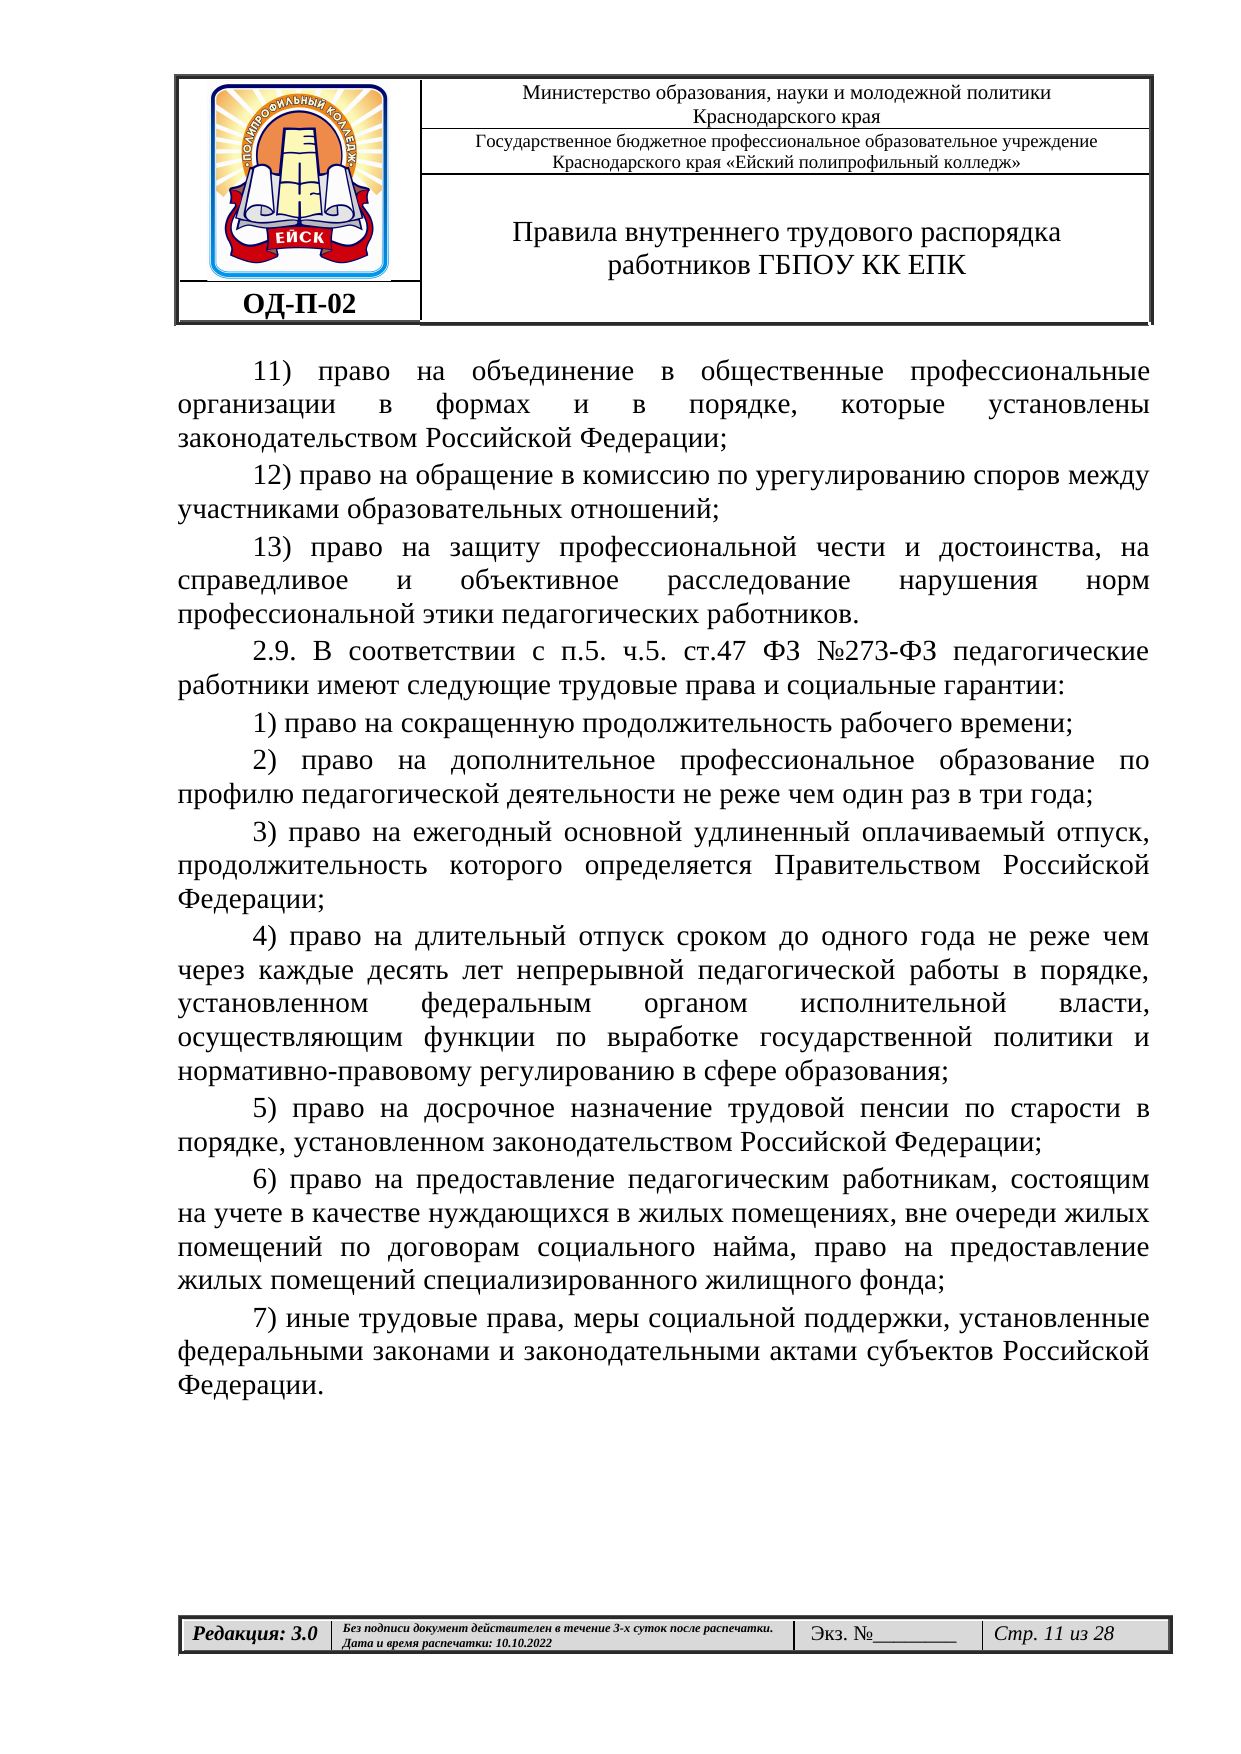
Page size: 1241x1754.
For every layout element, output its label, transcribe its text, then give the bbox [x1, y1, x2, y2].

text 13) право на защиту профессиональной чести и достоинства, на справедливое и объективное расследование нарушения норм профессиональной этики педагогических работников. [177, 529, 1152, 629]
text 4) право на длительный отпуск сроком до одного года не реже чем через каждые десять лет непрерывной педагогической работы в порядке, установленном федеральным органом исполнительной власти, осуществляющим функции по выработке государственной политики и нормативно-правовому регулированию в сфере образования; [177, 918, 1152, 1086]
picture [207, 80, 391, 281]
text 2) право на дополнительное профессиональное образование по профилю педагогической деятельности не реже чем один раз в три года; [177, 742, 1152, 809]
text 12) право на обращение в комиссию по урегулированию споров между участниками образовательных отношений; [177, 457, 1152, 524]
text 6) право на предоставление педагогическим работникам, состоящим на учете в качестве нуждающихся в жилых помещениях, вне очереди жилых помещений по договорам социального найма, право на предоставление жилых помещений специализированного жилищного фонда; [177, 1162, 1152, 1296]
text 2.9. В соответствии с п.5. ч.5. ст.47 ФЗ №273-ФЗ педагогические работники имеют следующие трудовые права и социальные гарантии: [177, 633, 1152, 701]
text 7) иные трудовые права, меры социальной поддержки, установленные федеральными законами и законодательными актами субъектов Российской Федерации. [177, 1300, 1152, 1401]
text 1) право на сокращенную продолжительность рабочего времени; [177, 705, 1152, 738]
text 3) право на ежегодный основной удлиненный оплачиваемый отпуск, продолжительность которого определяется Правительством Российской Федерации; [177, 814, 1152, 914]
text 11) право на объединение в общественные профессиональные организации в формах и в порядке, которые установлены законодательством Российской Федерации; [177, 353, 1152, 453]
text 5) право на досрочное назначение трудовой пенсии по старости в порядке, установленном законодательством Российской Федерации; [177, 1090, 1152, 1157]
